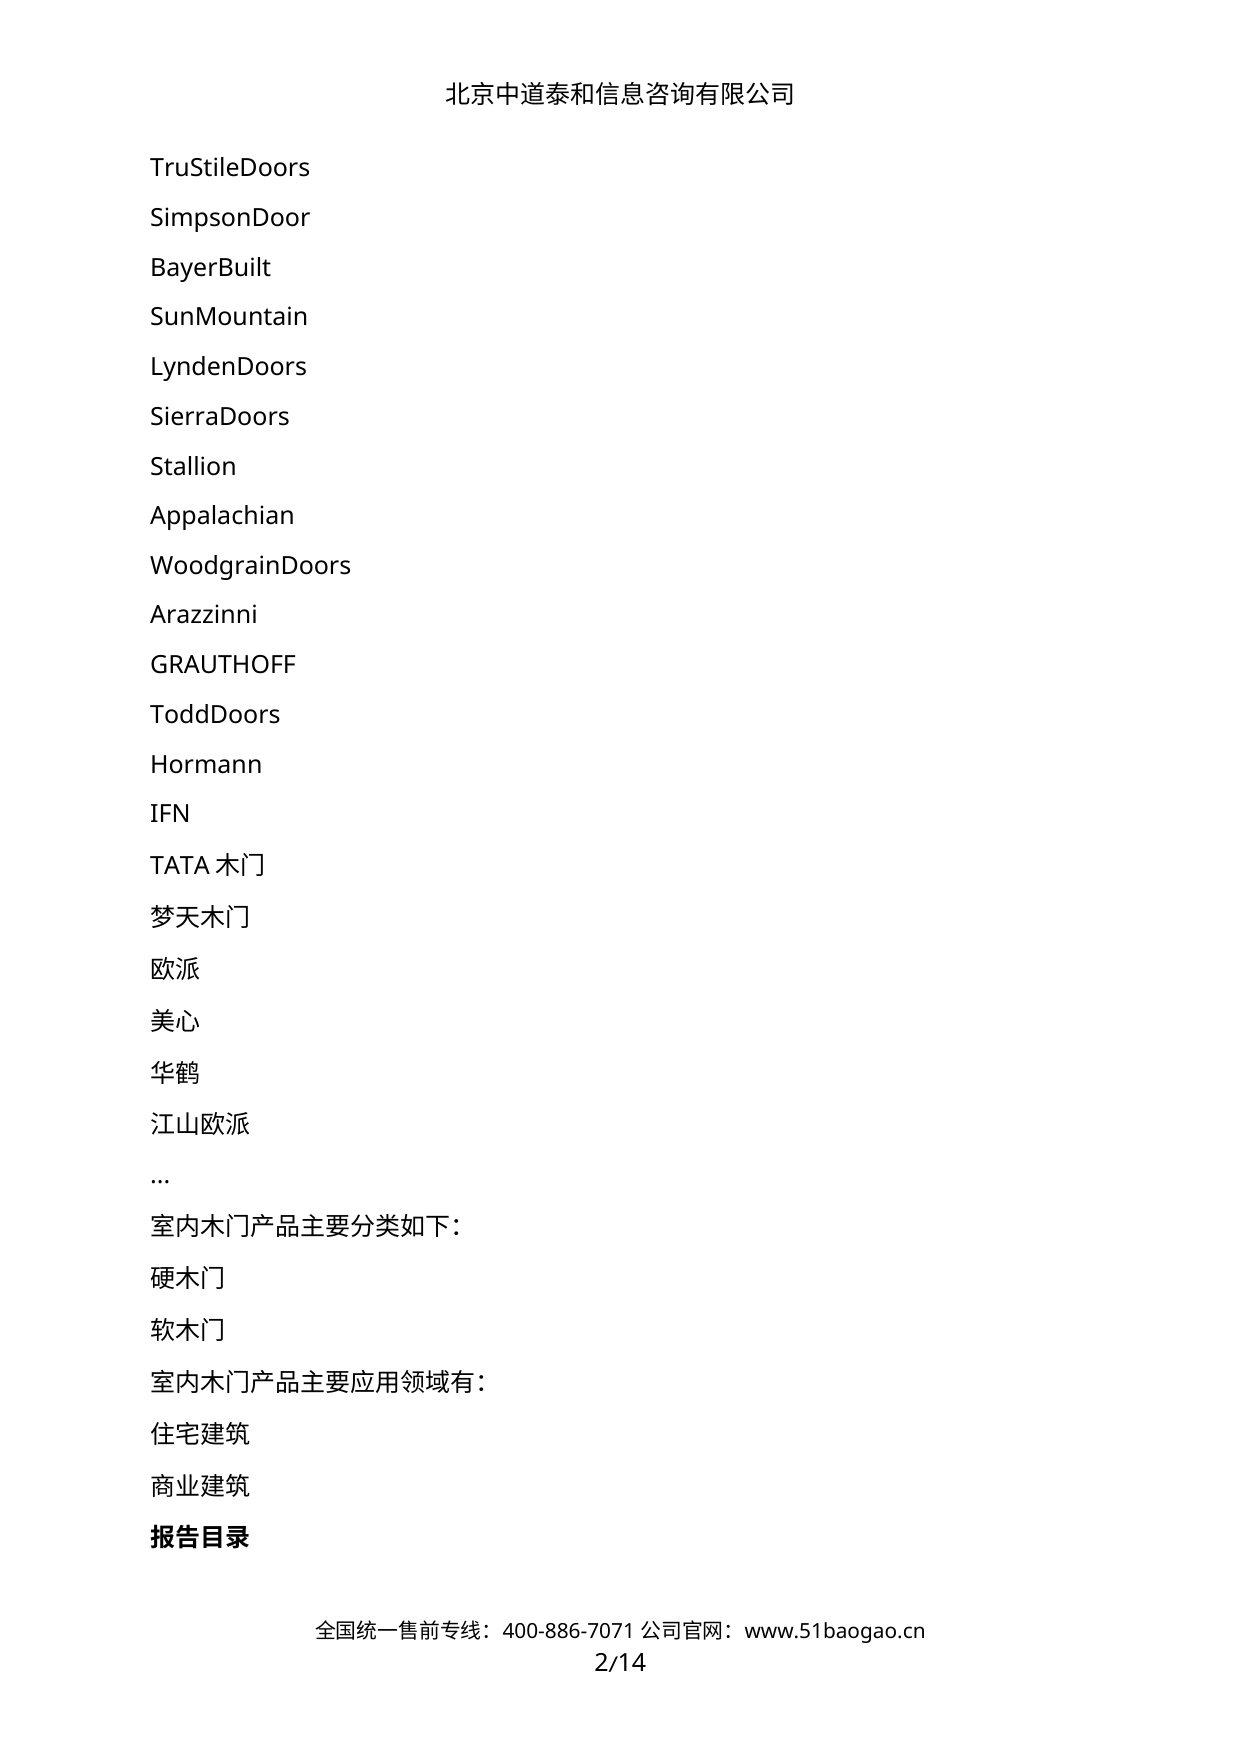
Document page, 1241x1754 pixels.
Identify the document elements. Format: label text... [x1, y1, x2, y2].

text GRAUTHOFF [150, 647, 1090, 681]
text 硬木门 [150, 1258, 1090, 1295]
text BayerBuilt [150, 249, 1090, 283]
text 商业建筑 [150, 1466, 1090, 1502]
text WoodgrainDoors [150, 547, 1090, 582]
text 软木门 [150, 1310, 1090, 1347]
text SimpsonDoor [150, 200, 1090, 234]
text 报告目录 [150, 1518, 1090, 1554]
text ToddDoors [150, 697, 1090, 731]
text 室内木门产品主要应用领域有： [150, 1362, 1090, 1398]
text TruStileDoors [150, 150, 1090, 184]
text Appalachian [150, 498, 1090, 532]
text 室内木门产品主要分类如下： [150, 1207, 1090, 1243]
text 梦天木门 [150, 897, 1090, 934]
text SierraDoors [150, 398, 1090, 432]
text Stallion [150, 448, 1090, 482]
text ... [150, 1157, 1090, 1191]
text 欧派 [150, 949, 1090, 986]
text Hormann [150, 746, 1090, 780]
text Arazzinni [150, 597, 1090, 631]
text 住宅建筑 [150, 1414, 1090, 1450]
text SunMountain [150, 299, 1090, 333]
text LyndenDoors [150, 349, 1090, 383]
text IFN [150, 796, 1090, 830]
text 江山欧派 [150, 1105, 1090, 1141]
text 华鹤 [150, 1053, 1090, 1089]
text TATA木门 [150, 846, 1090, 882]
text 美心 [150, 1001, 1090, 1037]
